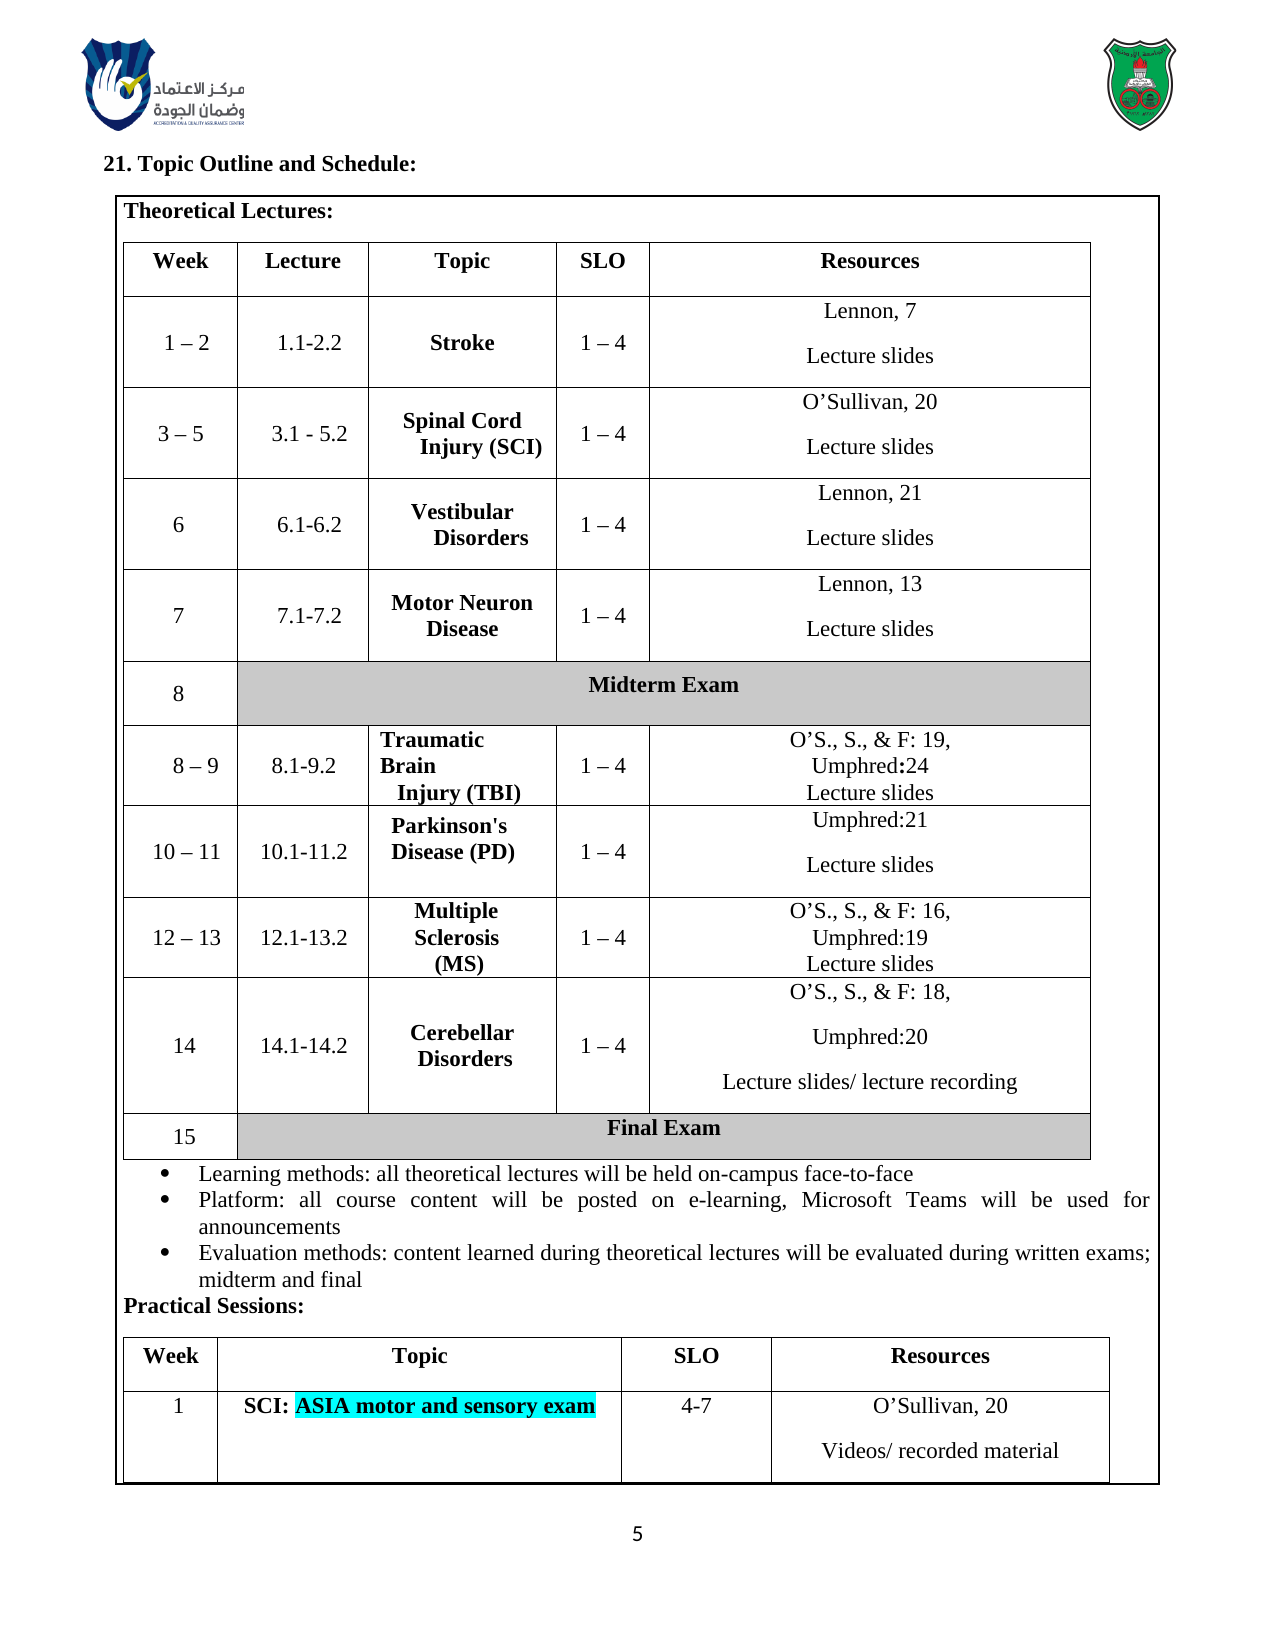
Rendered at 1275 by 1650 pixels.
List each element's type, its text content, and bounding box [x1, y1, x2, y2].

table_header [117, 197, 1158, 1483]
text 21. Topic Outline and Schedule: [103, 150, 1087, 176]
picture [81, 38, 244, 131]
picture [1103, 38, 1177, 131]
